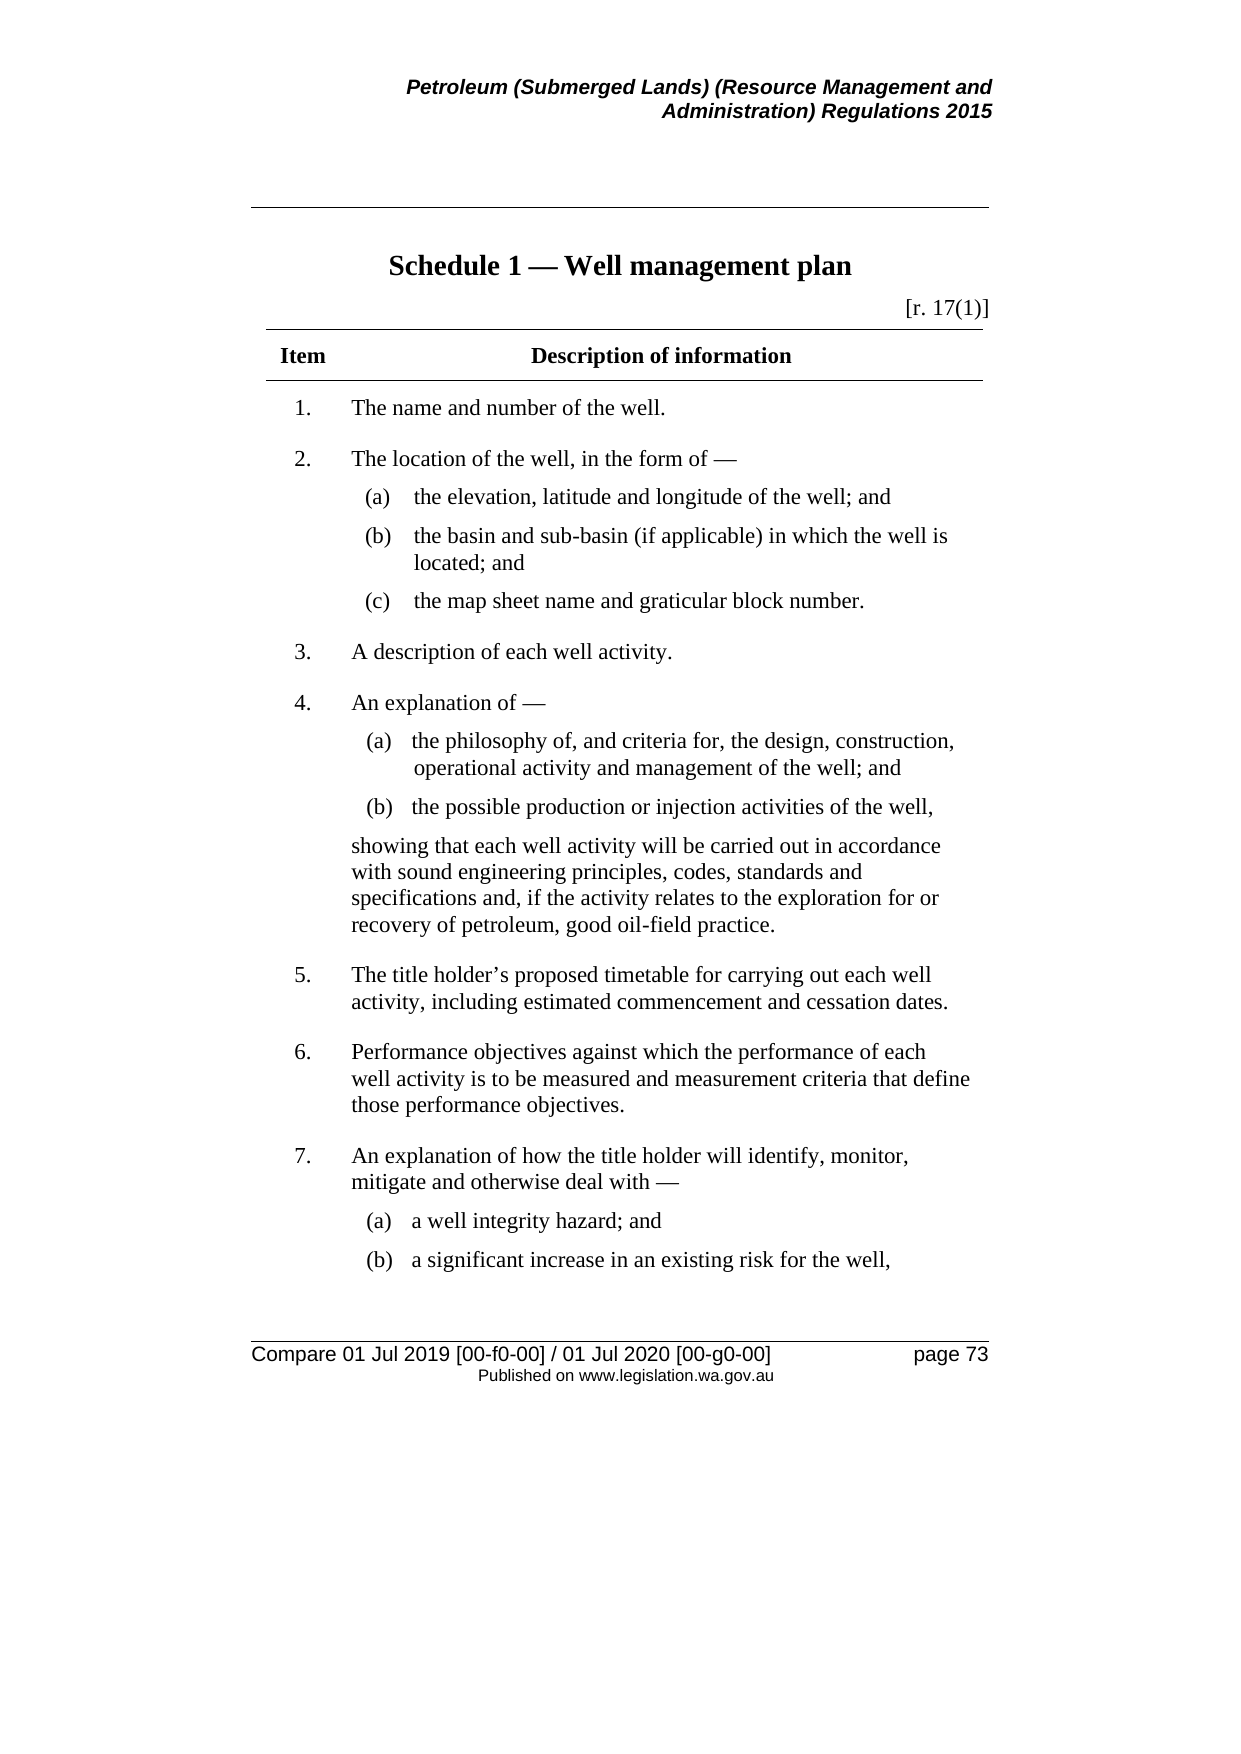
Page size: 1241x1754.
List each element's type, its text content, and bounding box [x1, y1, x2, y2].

table_cell 4. [266, 676, 340, 949]
table_cell Performance objectives against which the performance of each well activity is to be measured and measurement criteria that define those performance objectives. [340, 1026, 983, 1129]
table_cell 2. [266, 432, 340, 626]
table_cell 6. [266, 1026, 340, 1129]
table_header Item [266, 330, 340, 380]
table_cell 7. [266, 1129, 340, 1284]
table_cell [340, 1129, 983, 1284]
table_cell An explanation of — (a) the philosophy of, and criteria for, the design, construction, operational activity and management of the well; and (b) the possible production or injection activities of the well, showing that each well activity will be carried out in accordance with sound engineering principles, codes, standards and specifications and, if the activity relates to the exploration for or recovery of petroleum, good oil-field practice. [340, 676, 983, 949]
table_cell The location of the well, in the form of — (a) the elevation, latitude and longitude of the well; and (b) the basin and sub-basin (if applicable) in which the well is located; and (c) the map sheet name and graticular block number. [340, 432, 983, 626]
table_cell The name and number of the well. [340, 381, 983, 432]
table_cell The title holder’s proposed timetable for carrying out each well activity, including estimated commencement and cessation dates. [340, 949, 983, 1026]
text [r. 17(1)] [251, 294, 989, 320]
table_cell 3. [266, 626, 340, 676]
table_cell A description of each well activity. [340, 626, 983, 676]
subtitle Schedule 1 — Well management plan [251, 248, 989, 282]
table_header Description of information [340, 330, 983, 380]
table_cell 1. [266, 381, 340, 432]
table_cell 5. [266, 949, 340, 1026]
